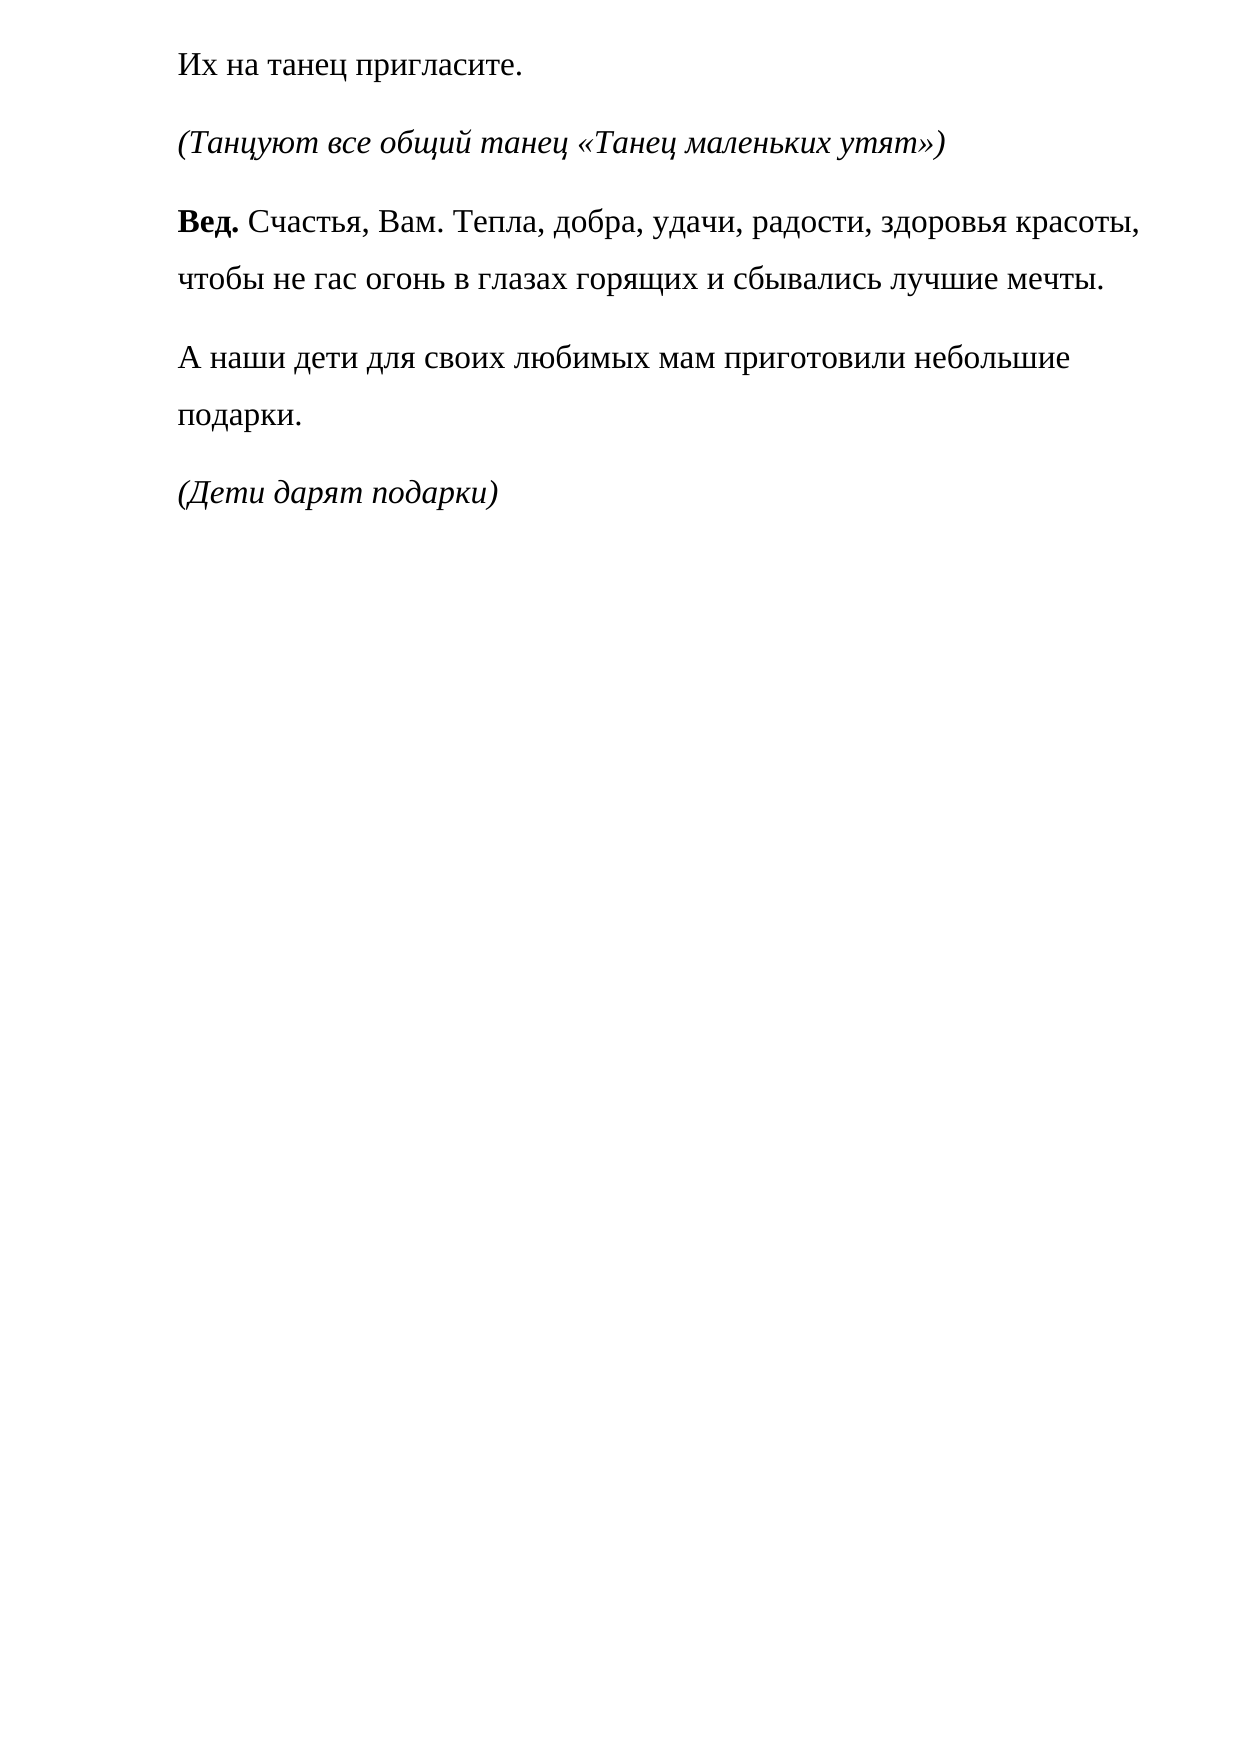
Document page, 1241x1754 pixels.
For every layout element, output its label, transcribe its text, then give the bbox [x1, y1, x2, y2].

text Вед. Счастья, Вам. Тепла, добра, удачи, радости, здоровья красоты, чтобы не гас огонь в глазах горящих и сбывались лучшие мечты. [177, 201, 1152, 297]
text (Танцуют все общий танец «Танец маленьких утят») [177, 123, 1152, 161]
text Их на танец пригласите. [177, 44, 1152, 83]
text А наши дети для своих любимых мам приготовили небольшие подарки. [177, 337, 1152, 433]
text (Дети дарят подарки) [177, 473, 1152, 511]
